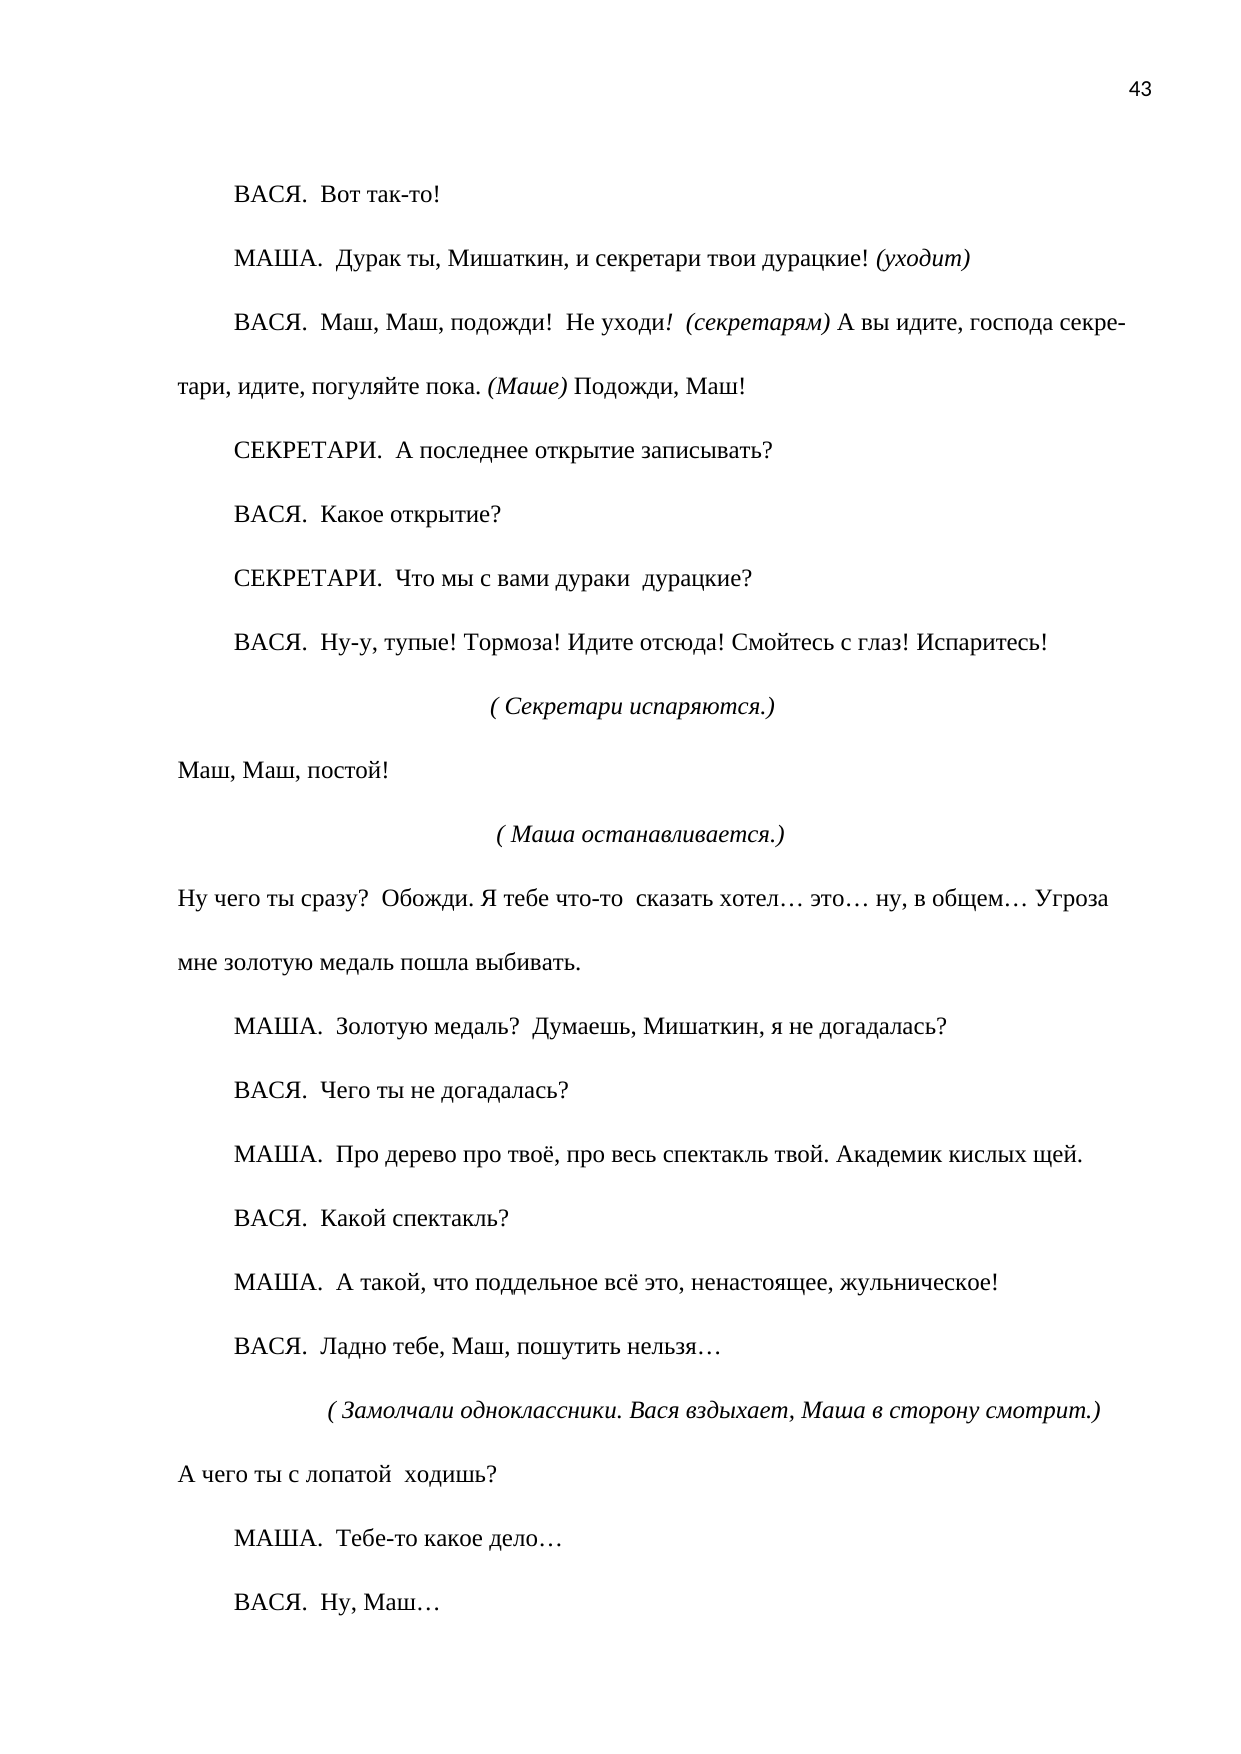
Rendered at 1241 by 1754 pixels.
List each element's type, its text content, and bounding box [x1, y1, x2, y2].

text МАША. А такой, что поддельное всё это, ненастоящее, жульническое! [177, 1267, 1152, 1296]
text МАША. Дурак ты, Мишаткин, и секретари твои дурацкие! (уходит) [177, 243, 1152, 272]
text Маш, Маш, постой! [177, 755, 1152, 784]
text Ну чего ты сразу? Обожди. Я тебе что-то сказать хотел… это… ну, в общем… Угроза [177, 883, 1152, 912]
text ВАСЯ. Чего ты не догадалась? [177, 1075, 1152, 1104]
text ВАСЯ. Какое открытие? [177, 499, 1152, 528]
text ВАСЯ. Ладно тебе, Маш, пошутить нельзя… [177, 1331, 1152, 1359]
text ВАСЯ. Ну, Маш… [177, 1587, 1152, 1615]
text тари, идите, погуляйте пока. (Маше) Подожди, Маш! [177, 371, 1152, 400]
text ВАСЯ. Вот так-то! [177, 179, 1152, 208]
text МАША. Про дерево про твоё, про весь спектакль твой. Академик кислых щей. [177, 1139, 1152, 1168]
text МАША. Золотую медаль? Думаешь, Мишаткин, я не догадалась? [177, 1011, 1152, 1040]
text А чего ты с лопатой ходишь? [177, 1459, 1152, 1487]
text ( Секретари испаряются.) [177, 691, 1152, 720]
text СЕКРЕТАРИ. А последнее открытие записывать? [177, 435, 1152, 464]
text ВАСЯ. Маш, Маш, подожди! Не уходи! (секретарям) А вы идите, господа секре- [177, 307, 1152, 336]
text ( Замолчали одноклассники. Вася вздыхает, Маша в сторону смотрит.) [177, 1395, 1152, 1423]
text мне золотую медаль пошла выбивать. [177, 947, 1152, 976]
text МАША. Тебе-то какое дело… [177, 1523, 1152, 1551]
text ( Маша останавливается.) [177, 819, 1152, 848]
text СЕКРЕТАРИ. Что мы с вами дураки дурацкие? [177, 563, 1152, 592]
text ВАСЯ. Какой спектакль? [177, 1203, 1152, 1232]
text ВАСЯ. Ну-у, тупые! Тормоза! Идите отсюда! Смойтесь с глаз! Испаритесь! [177, 627, 1058, 656]
